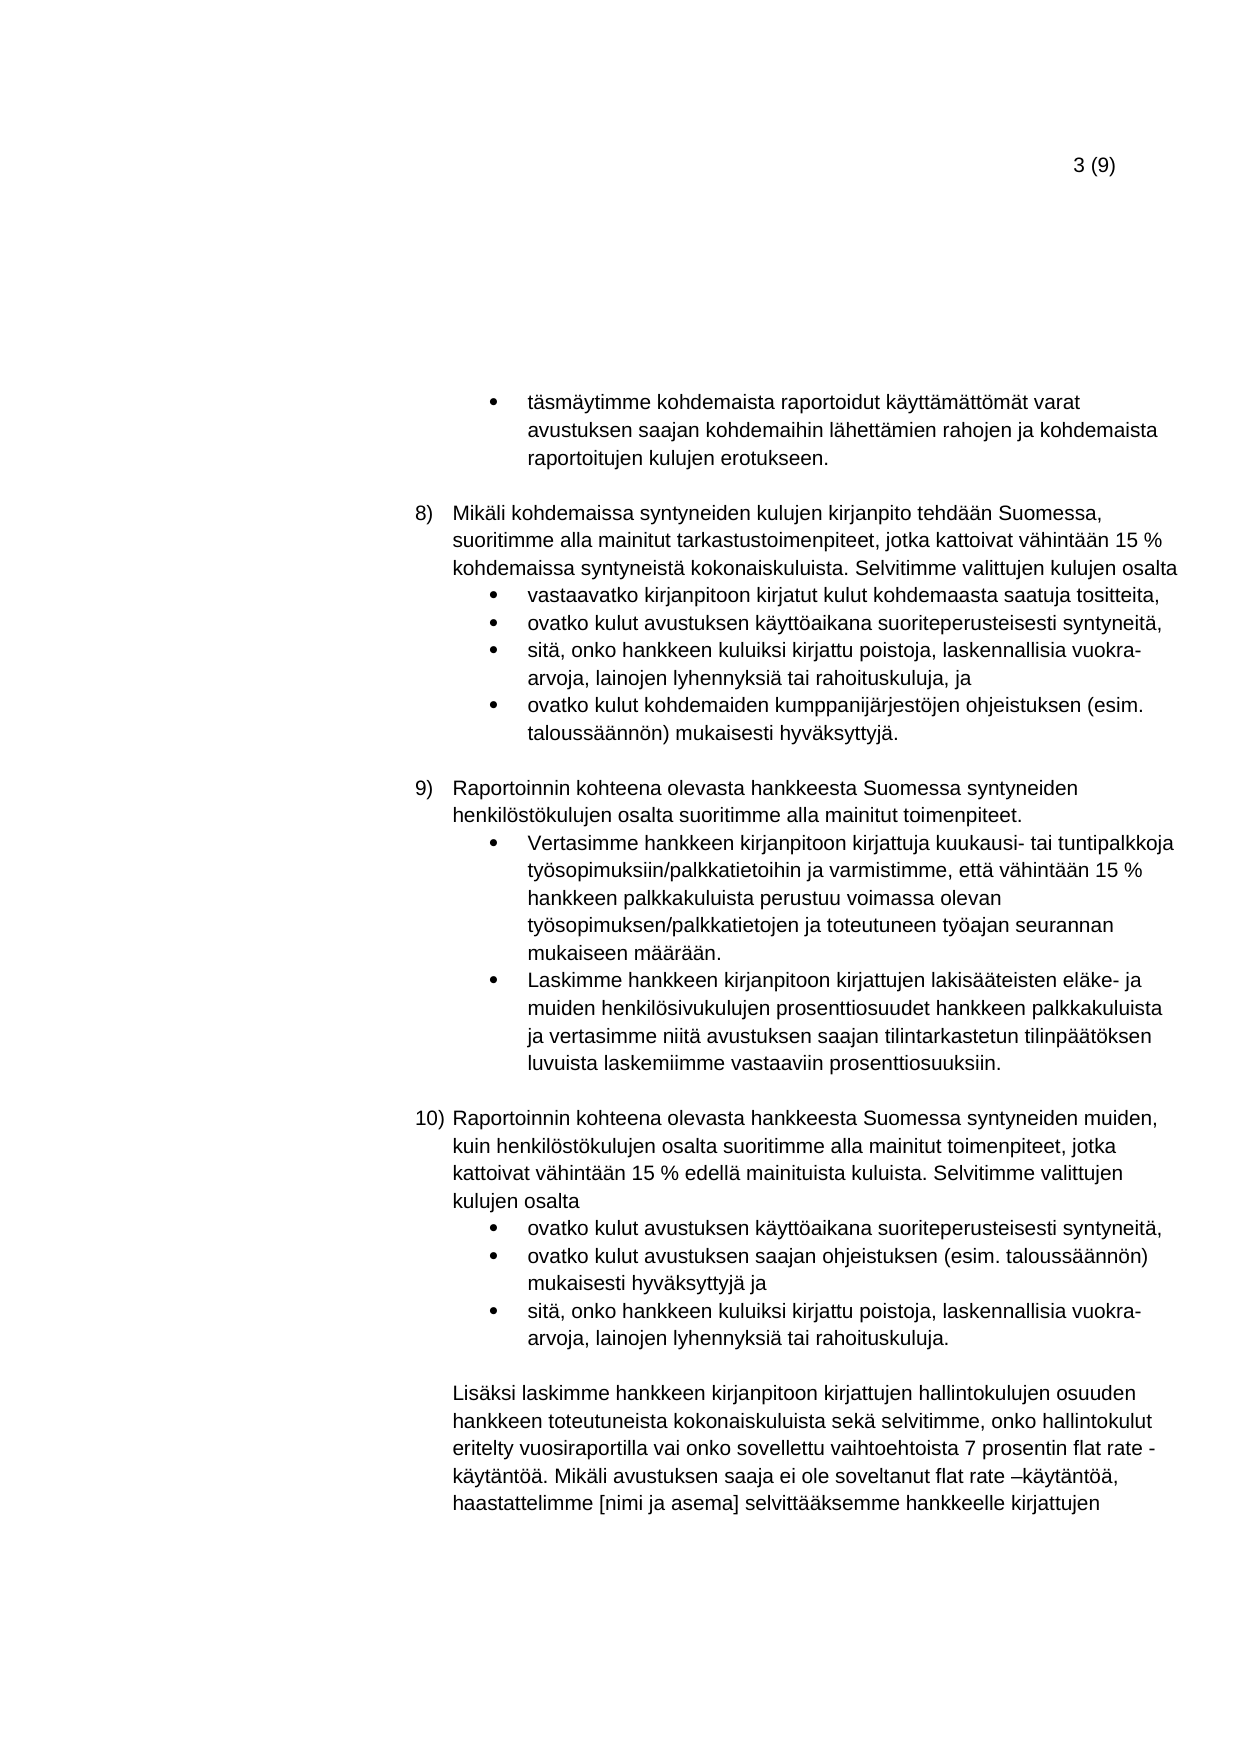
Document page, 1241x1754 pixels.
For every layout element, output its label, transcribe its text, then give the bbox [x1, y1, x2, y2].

list sitä, onko hankkeen kuluiksi kirjattu poistoja, laskennallisia vuokra-arvoja, lainojen lyhennyksiä tai rahoituskuluja. [490, 1299, 1181, 1350]
list Laskimme hankkeen kirjanpitoon kirjattujen lakisääteisten eläke- ja muiden henkilösivukulujen prosenttiosuudet hankkeen palkkakuluista ja vertasimme niitä avustuksen saajan tilintarkastetun tilinpäätöksen luvuista laskemiimme vastaaviin prosenttiosuuksiin. [490, 968, 1181, 1075]
list Raportoinnin kohteena olevasta hankkeesta Suomessa syntyneiden muiden, kuin henkilöstökulujen osalta suoritimme alla mainitut toimenpiteet, jotka kattoivat vähintään 15 % edellä mainituista kuluista. Selvitimme valittujen kulujen osalta [415, 1106, 1181, 1212]
list sitä, onko hankkeen kuluiksi kirjattu poistoja, laskennallisia vuokra-arvoja, lainojen lyhennyksiä tai rahoituskuluja, ja [490, 638, 1181, 689]
list ovatko kulut avustuksen käyttöaikana suoriteperusteisesti syntyneitä, [490, 1216, 1181, 1240]
list Mikäli kohdemaissa syntyneiden kulujen kirjanpito tehdään Suomessa, suoritimme alla mainitut tarkastustoimenpiteet, jotka kattoivat vähintään 15 % kohdemaissa syntyneistä kokonaiskuluista. Selvitimme valittujen kulujen osalta [415, 500, 1181, 579]
list Vertasimme hankkeen kirjanpitoon kirjattuja kuukausi- tai tuntipalkkoja työsopimuksiin/palkkatietoihin ja varmistimme, että vähintään 15 % hankkeen palkkakuluista perustuu voimassa olevan työsopimuksen/palkkatietojen ja toteutuneen työajan seurannan mukaiseen määrään. [490, 831, 1181, 965]
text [452, 1381, 1181, 1515]
list ovatko kulut kohdemaiden kumppanijärjestöjen ohjeistuksen (esim. taloussäännön) mukaisesti hyväksyttyjä. [490, 693, 1181, 745]
list vastaavatko kirjanpitoon kirjatut kulut kohdemaasta saatuja tositteita, [490, 583, 1181, 607]
list ovatko kulut avustuksen saajan ohjeistuksen (esim. taloussäännön) mukaisesti hyväksyttyjä ja [490, 1243, 1181, 1295]
list Raportoinnin kohteena olevasta hankkeesta Suomessa syntyneiden henkilöstökulujen osalta suoritimme alla mainitut toimenpiteet. [415, 776, 1181, 827]
list ovatko kulut avustuksen käyttöaikana suoriteperusteisesti syntyneitä, [490, 610, 1181, 634]
list täsmäytimme kohdemaista raportoidut käyttämättömät varat avustuksen saajan kohdemaihin lähettämien rahojen ja kohdemaista raportoitujen kulujen erotukseen. [490, 390, 1181, 469]
